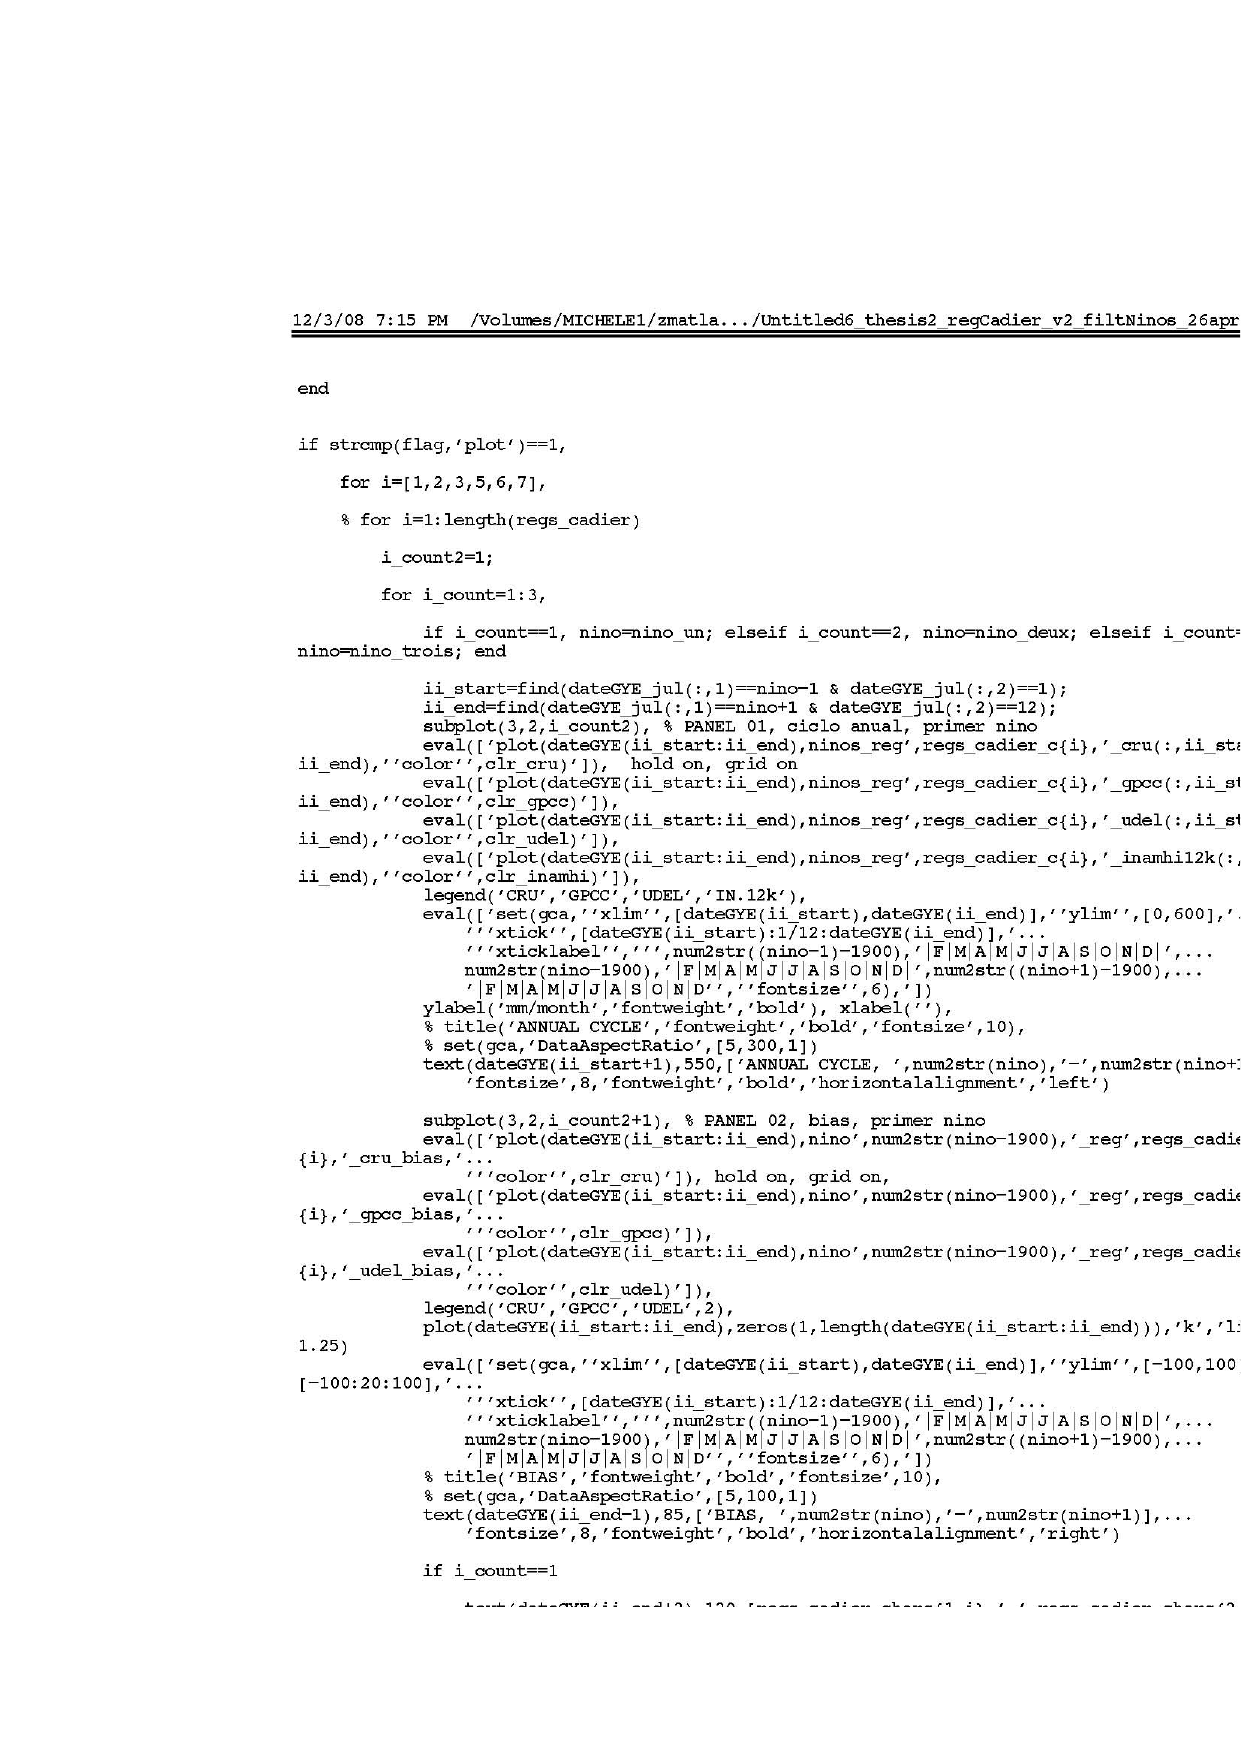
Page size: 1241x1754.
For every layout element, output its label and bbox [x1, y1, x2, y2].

picture [216, 235, 1241, 1607]
